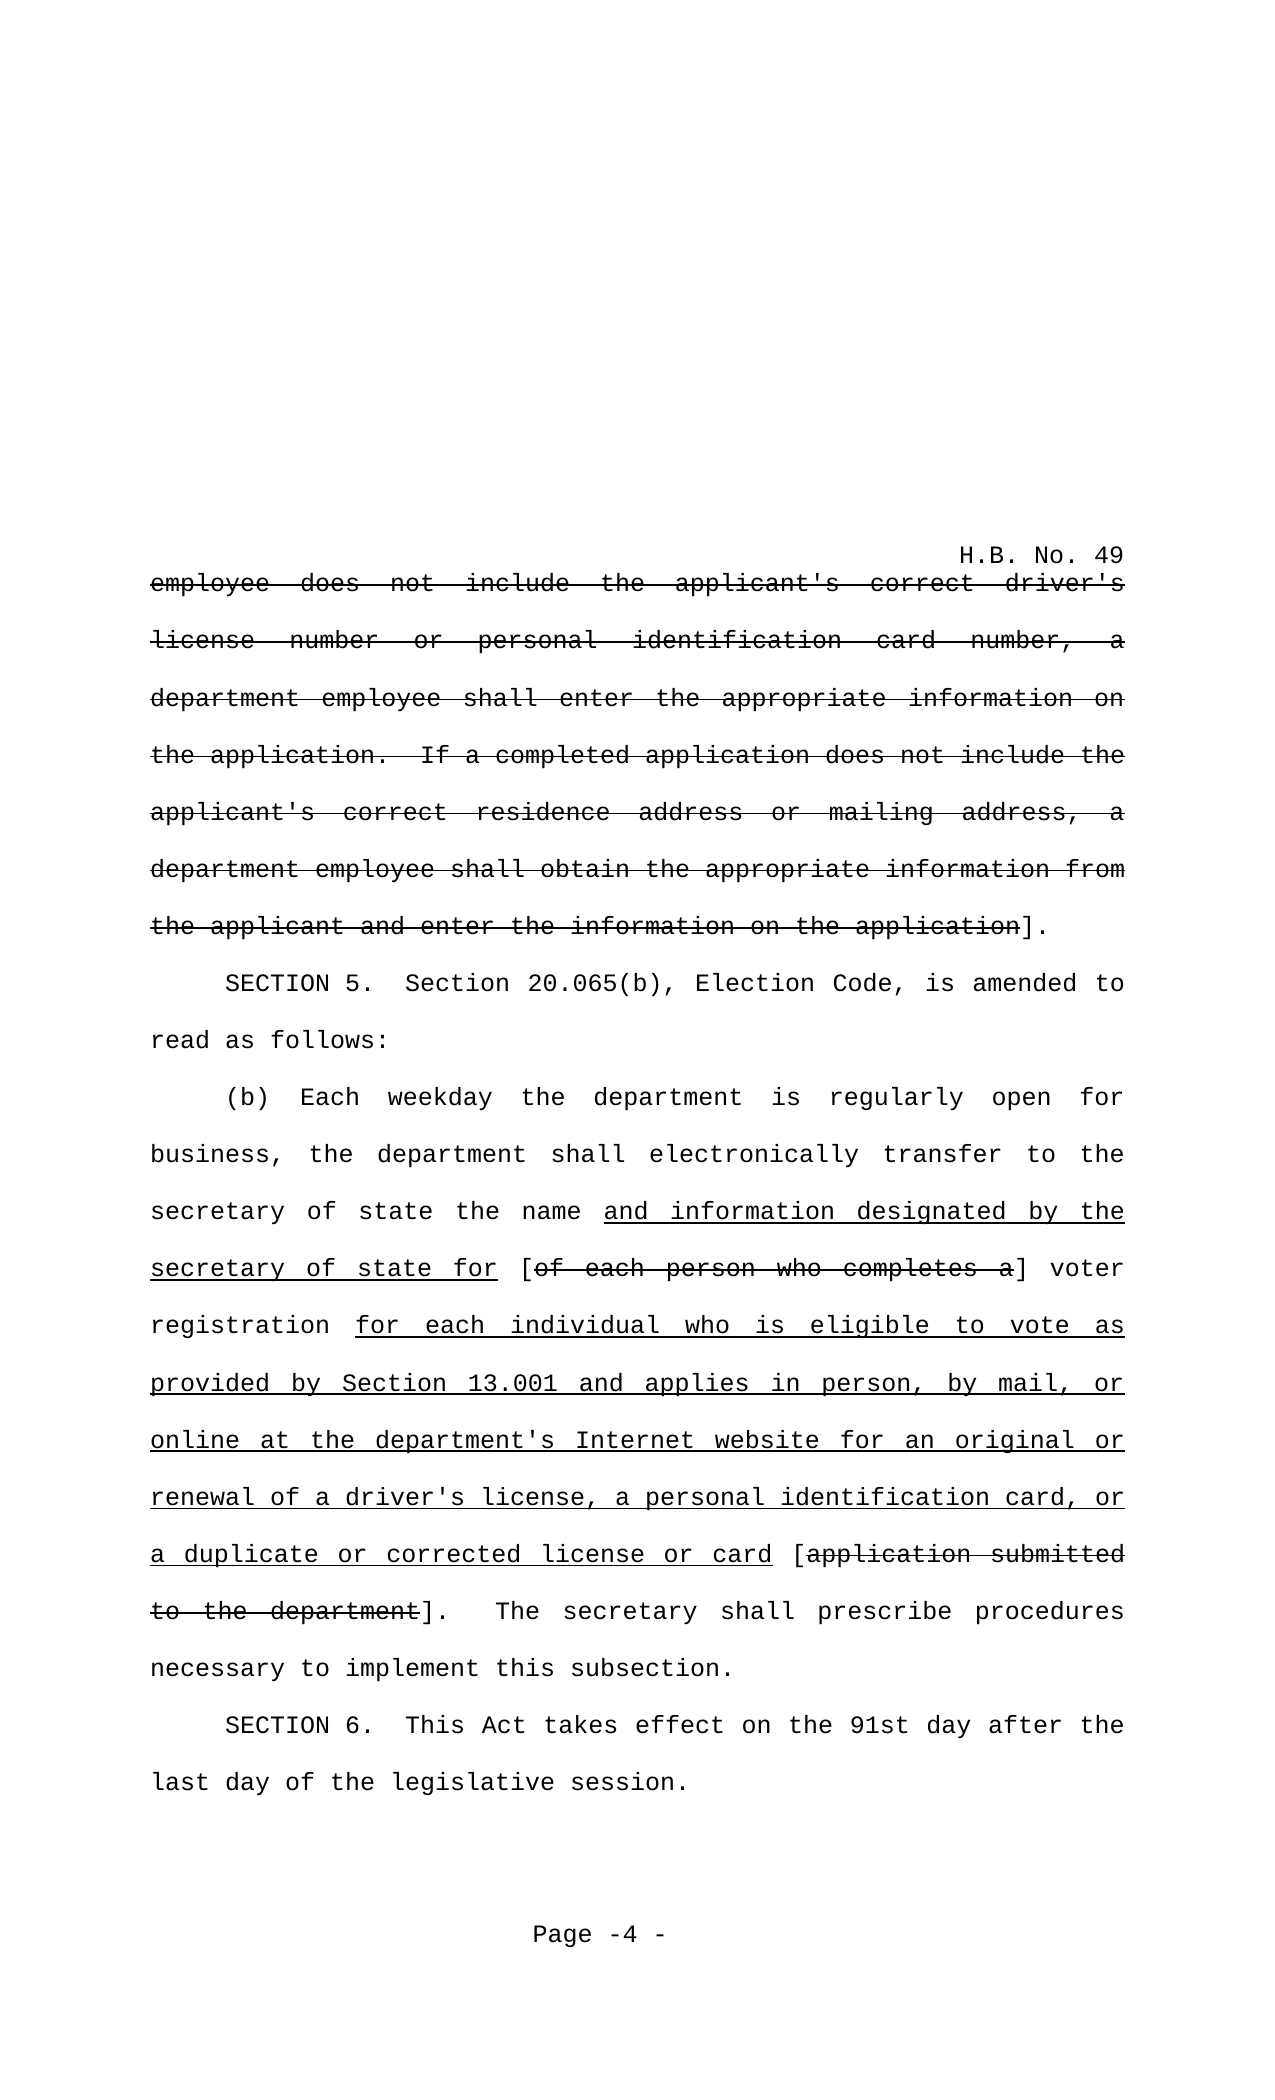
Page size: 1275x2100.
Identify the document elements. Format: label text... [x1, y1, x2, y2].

text (b) Each weekday the department is regularly open for business, the department shall electronically transfer to the secretary of state the name and information designated by the secretary of state for [of each person who completes a] voter registration for each individual who is eligible to vote as provided by Section 13.001 and applies in person, by mail, or online at the department's Internet website for an original or renewal of a driver's license, a personal identification card, or a duplicate or corrected license or card [application submitted to the department]. The secretary shall prescribe procedures necessary to implement this subsection. [150, 1084, 1125, 1393]
text (b) Each weekday the department is regularly open for business, the department shall electronically transfer to the secretary of state the name and information designated by the secretary of state for [of each person who completes a] voter registration for each individual who is eligible to vote as provided by Section 13.001 and applies in person, by mail, or online at the department's Internet website for an original or renewal of a driver's license, a personal identification card, or a duplicate or corrected license or card [application submitted to the department]. The secretary shall prescribe procedures necessary to implement this subsection. [150, 1452, 1125, 1508]
text (b) Each weekday the department is regularly open for business, the department shall electronically transfer to the secretary of state the name and information designated by the secretary of state for [of each person who completes a] voter registration for each individual who is eligible to vote as provided by Section 13.001 and applies in person, by mail, or online at the department's Internet website for an original or renewal of a driver's license, a personal identification card, or a duplicate or corrected license or card [application submitted to the department]. The secretary shall prescribe procedures necessary to implement this subsection. [150, 1395, 1125, 1450]
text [150, 586, 1125, 641]
text SECTION 5. Section 20.065(b), Election Code, is amended to read as follows: [150, 970, 1125, 1056]
text SECTION 6. This Act takes effect on the 91st day after the last day of the legislative session. [150, 1712, 1125, 1798]
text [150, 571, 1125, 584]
text (b) Each weekday the department is regularly open for business, the department shall electronically transfer to the secretary of state the name and information designated by the secretary of state for [of each person who completes a] voter registration for each individual who is eligible to vote as provided by Section 13.001 and applies in person, by mail, or online at the department's Internet website for an original or renewal of a driver's license, a personal identification card, or a duplicate or corrected license or card [application submitted to the department]. The secretary shall prescribe procedures necessary to implement this subsection. [150, 1509, 1125, 1684]
